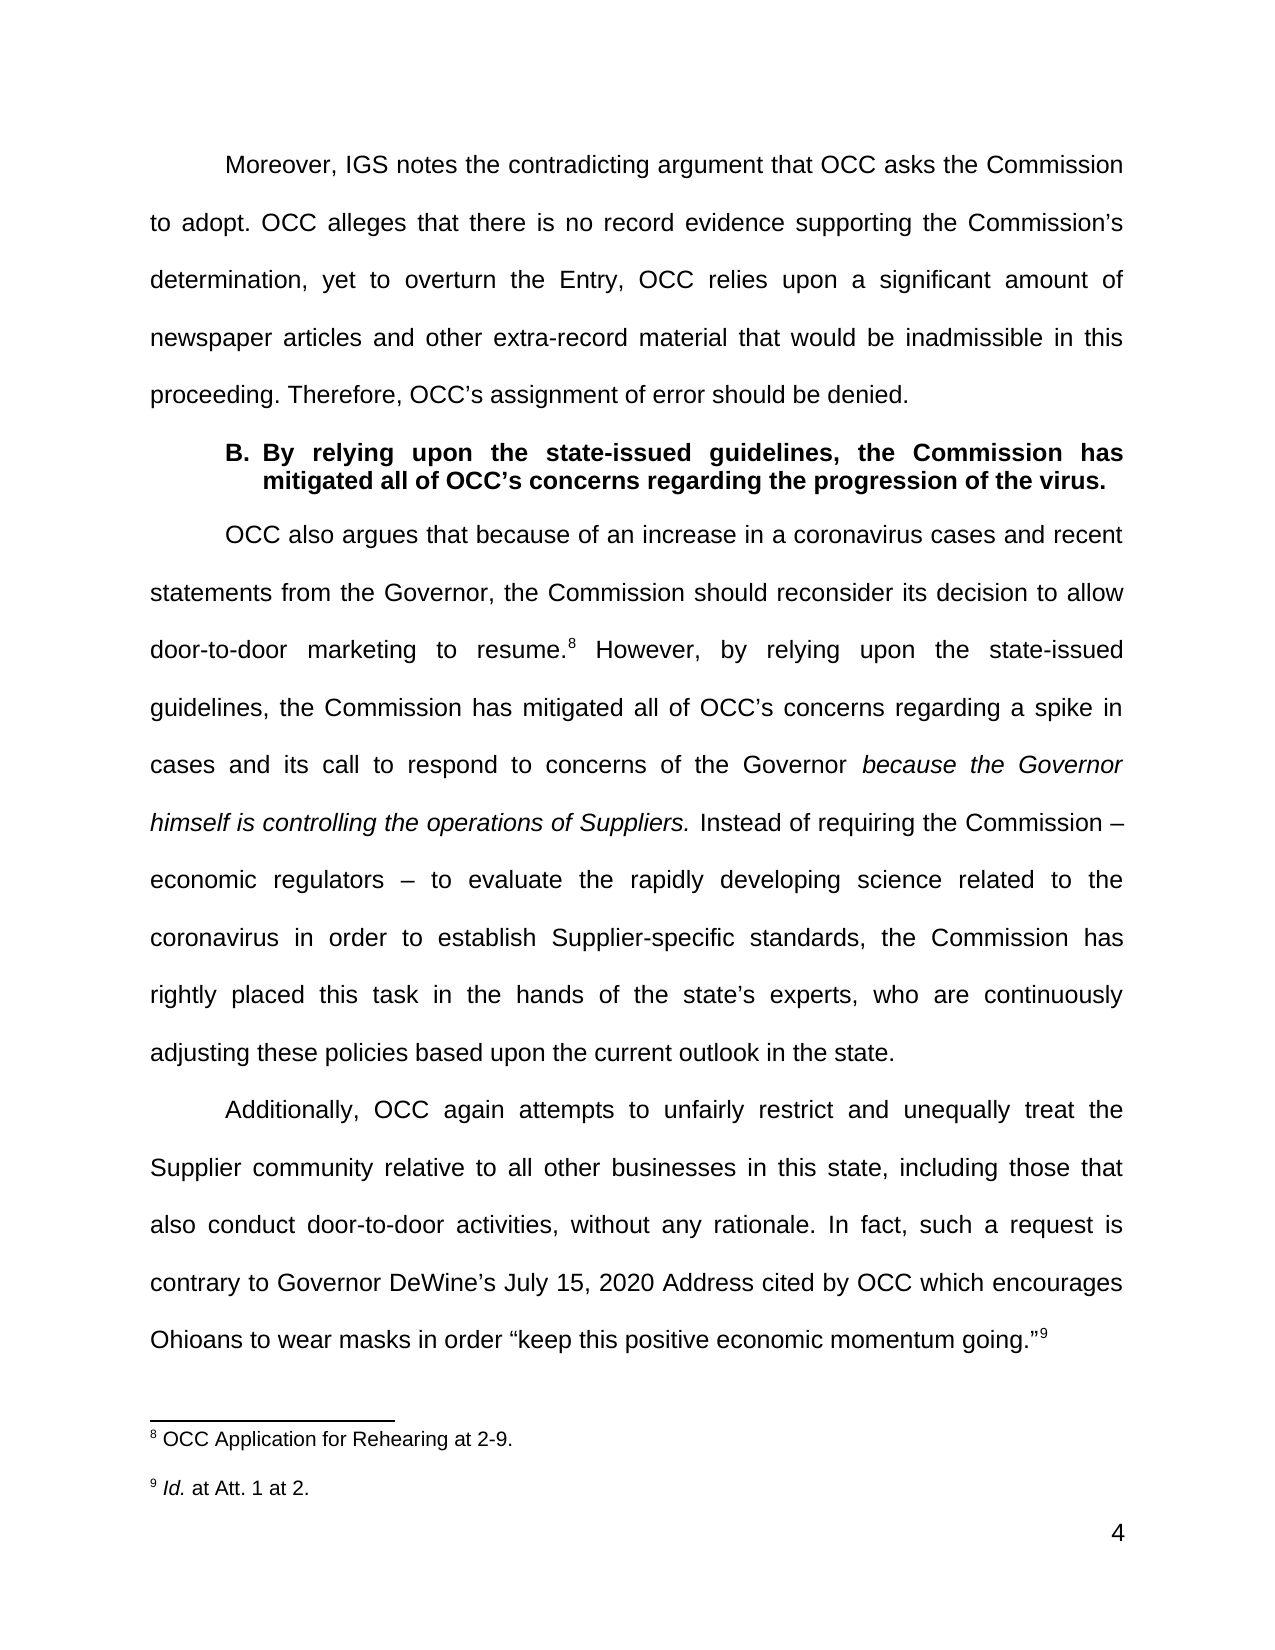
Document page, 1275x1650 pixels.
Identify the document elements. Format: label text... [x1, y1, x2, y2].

text Moreover, IGS notes the contradicting argument that OCC asks the Commission to adopt. OCC alleges that there is no record evidence supporting the Commission’s determination, yet to overturn the Entry, OCC relies upon a significant amount of newspaper articles and other extra-record material that would be inadmissible in this proceeding. Therefore, OCC’s assignment of error should be denied. [150, 150, 1125, 409]
text Additionally, OCC again attempts to unfairly restrict and unequally treat the Supplier community relative to all other businesses in this state, including those that also conduct door-to-door activities, without any rationale. In fact, such a request is contrary to Governor DeWine’s July 15, 2020 Address cited by OCC which encourages Ohioans to wear masks in order “keep this positive economic momentum going.” [150, 1095, 1125, 1354]
text OCC also argues that because of an increase in a coronavirus cases and recent statements from the Governor, the Commission should reconsider its decision to allow door-to-door marketing to resume. However, by relying upon the state-issued guidelines, the Commission has mitigated all of OCC’s concerns regarding a spike in cases and its call to respond to concerns of the Governor because the Governor himself is controlling the operations of Suppliers. Instead of requiring the Commission – economic regulators – to evaluate the rapidly developing science related to the coronavirus in order to establish Supplier-specific standards, the Commission has rightly placed this task in the hands of the state’s experts, who are continuously adjusting these policies based upon the current outlook in the state. [150, 520, 1125, 1066]
list By relying upon the state-issued guidelines, the Commission has mitigated all of OCC’s concerns regarding the progression of the virus. [225, 437, 1125, 495]
